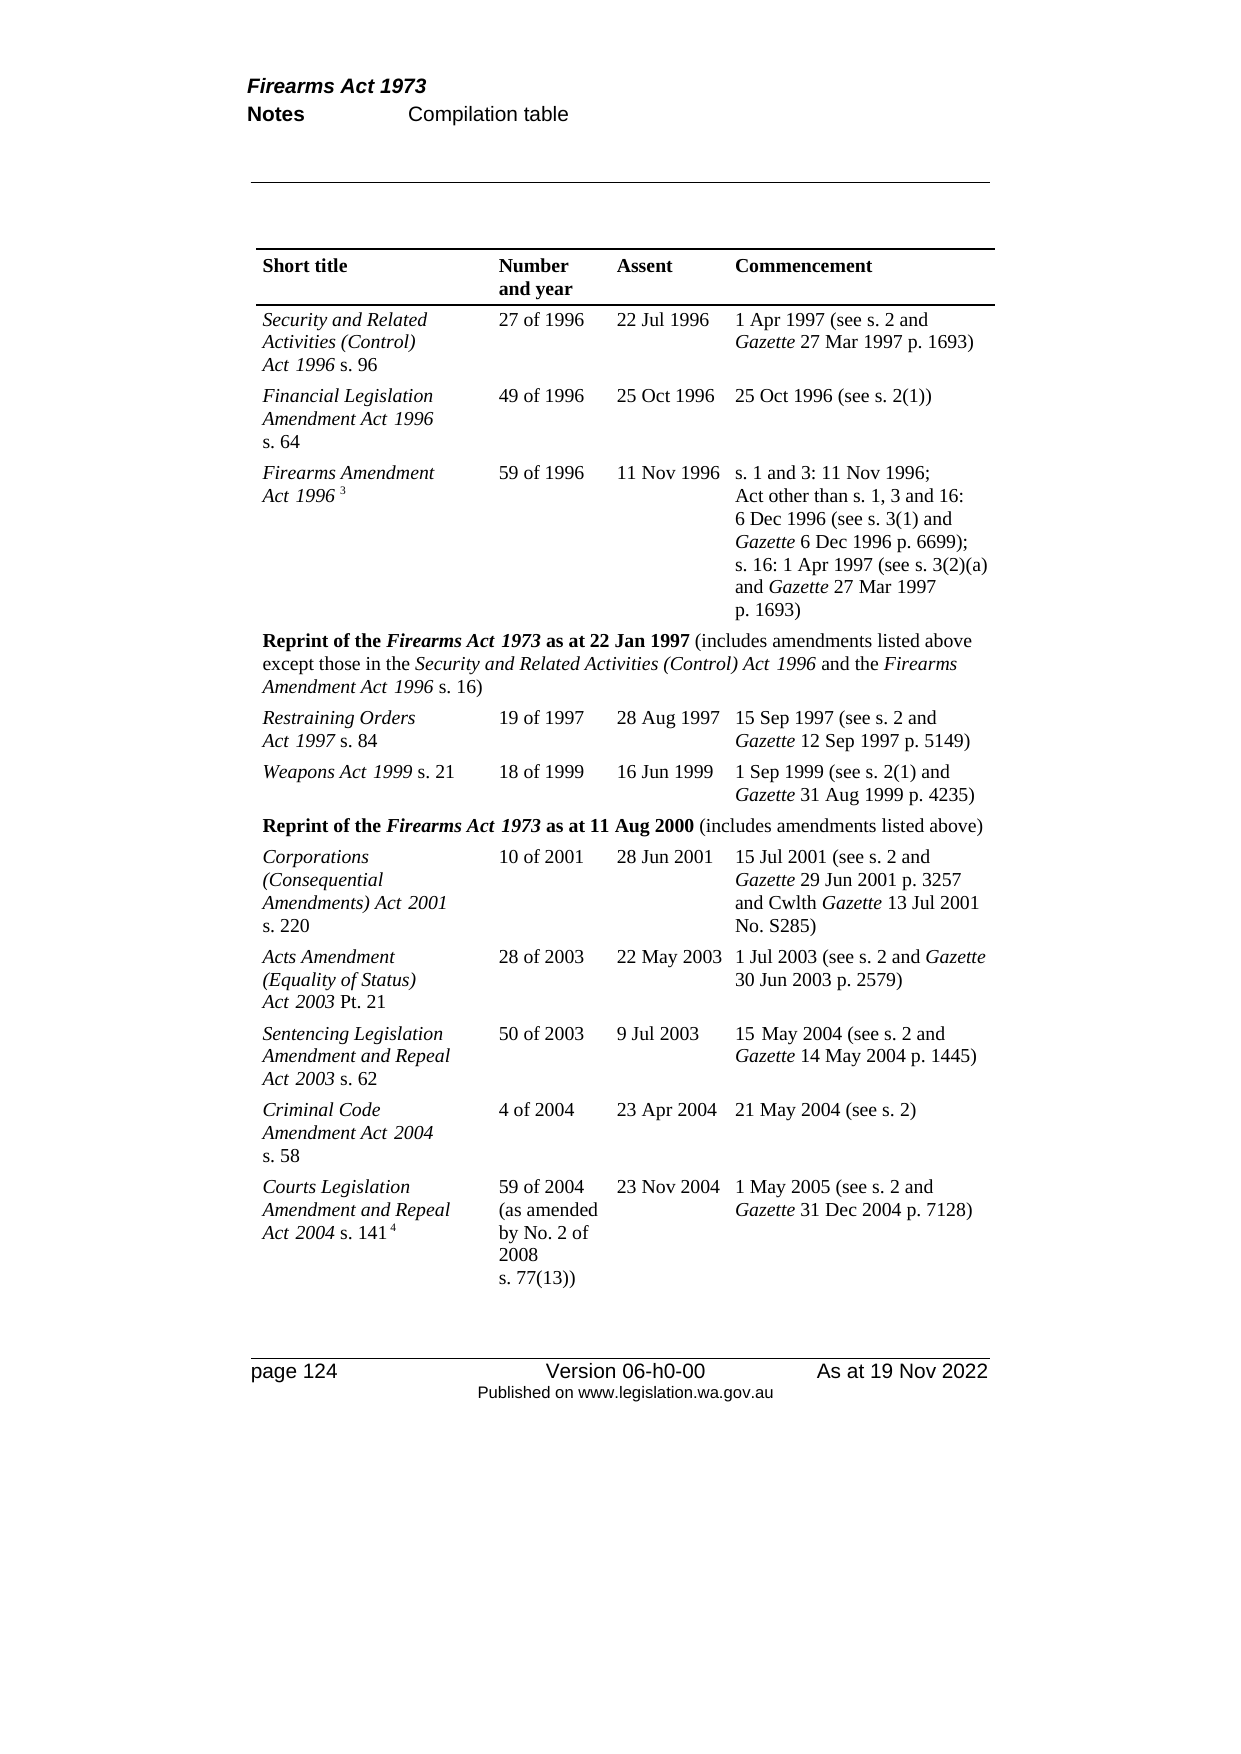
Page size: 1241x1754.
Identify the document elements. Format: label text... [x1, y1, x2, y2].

table_cell 50 of 2003 [493, 1017, 611, 1094]
table_cell 28 of 2003 [493, 941, 611, 1017]
table_cell 59 of 1996 [493, 457, 611, 625]
table_cell 22 Jul 1996 [611, 306, 729, 380]
table_cell Corporations (Consequential Amendments) Act 2001 s. 220 [256, 841, 493, 941]
table_cell 16 Jun 1999 [611, 756, 729, 810]
table_cell 10 of 2001 [493, 841, 611, 941]
table_cell 1 Apr 1997 (see s. 2 and Gazette 27 Mar 1997 p. 1693) [729, 306, 995, 380]
table_cell Restraining Orders Act 1997 s. 84 [256, 702, 493, 756]
table_cell Criminal Code Amendment Act 2004 s. 58 [256, 1094, 493, 1171]
table_cell Courts Legislation Amendment and Repeal Act 2004 s. 141 4 [256, 1171, 493, 1293]
table_cell s. 1 and 3: 11 Nov 1996; Act other than s. 1, 3 and 16: 6 Dec 1996 (see s. 3(1) and Gazette 6 Dec 1996 p. 6699); s. 16: 1 Apr 1997 (see s. 3(2)(a) and Gazette 27 Mar 1997 p. 1693) [729, 457, 995, 625]
table_cell Firearms Amendment Act 1996 3 [256, 457, 493, 625]
table_cell 9 Jul 2003 [611, 1017, 729, 1094]
table_cell 23 Nov 2004 [611, 1171, 729, 1293]
table_header Assent [611, 250, 729, 303]
table_cell Reprint of the Firearms Act 1973 as at 11 Aug 2000 (includes amendments listed above) [256, 810, 995, 841]
table_cell 18 of 1999 [493, 756, 611, 810]
table_cell 15 May 2004 (see s. 2 and Gazette 14 May 2004 p. 1445) [729, 1017, 995, 1094]
table_cell Financial Legislation Amendment Act 1996 s. 64 [256, 380, 493, 457]
table_cell 1 May 2005 (see s. 2 and Gazette 31 Dec 2004 p. 7128) [729, 1171, 995, 1293]
table_cell Reprint of the Firearms Act 1973 as at 22 Jan 1997 (includes amendments listed above except those in the Security and Related Activities (Control) Act 1996 and the Firearms Amendment Act 1996 s. 16) [256, 625, 995, 702]
table_cell 4 of 2004 [493, 1094, 611, 1171]
table_cell 49 of 1996 [493, 380, 611, 457]
table_cell 22 May 2003 [611, 941, 729, 1017]
table_cell Weapons Act 1999 s. 21 [256, 756, 493, 810]
table_cell 27 of 1996 [493, 306, 611, 380]
table_cell 15 Sep 1997 (see s. 2 and Gazette 12 Sep 1997 p. 5149) [729, 702, 995, 756]
table_cell 25 Oct 1996 (see s. 2(1)) [729, 380, 995, 457]
table_cell 11 Nov 1996 [611, 457, 729, 625]
table_cell Security and Related Activities (Control) Act 1996 s. 96 [256, 306, 493, 380]
table_cell 21 May 2004 (see s. 2) [729, 1094, 995, 1171]
table_cell Acts Amendment (Equality of Status) Act 2003 Pt. 21 [256, 941, 493, 1017]
table_cell 59 of 2004 (as amended by No. 2 of 2008 s. 77(13)) [493, 1171, 611, 1293]
table_header Short title [256, 250, 493, 303]
table_cell 1 Sep 1999 (see s. 2(1) and Gazette 31 Aug 1999 p. 4235) [729, 756, 995, 810]
table_cell 1 Jul 2003 (see s. 2 and Gazette 30 Jun 2003 p. 2579) [729, 941, 995, 1017]
table_cell Sentencing Legislation Amendment and Repeal Act 2003 s. 62 [256, 1017, 493, 1094]
table_header Number and year [493, 250, 611, 303]
table_header Commencement [729, 250, 995, 303]
table_cell 25 Oct 1996 [611, 380, 729, 457]
table_cell 15 Jul 2001 (see s. 2 and Gazette 29 Jun 2001 p. 3257 and Cwlth Gazette 13 Jul 2001 No. S285) [729, 841, 995, 941]
table_cell 28 Jun 2001 [611, 841, 729, 941]
table_cell 23 Apr 2004 [611, 1094, 729, 1171]
table_cell 28 Aug 1997 [611, 702, 729, 756]
table_cell 19 of 1997 [493, 702, 611, 756]
